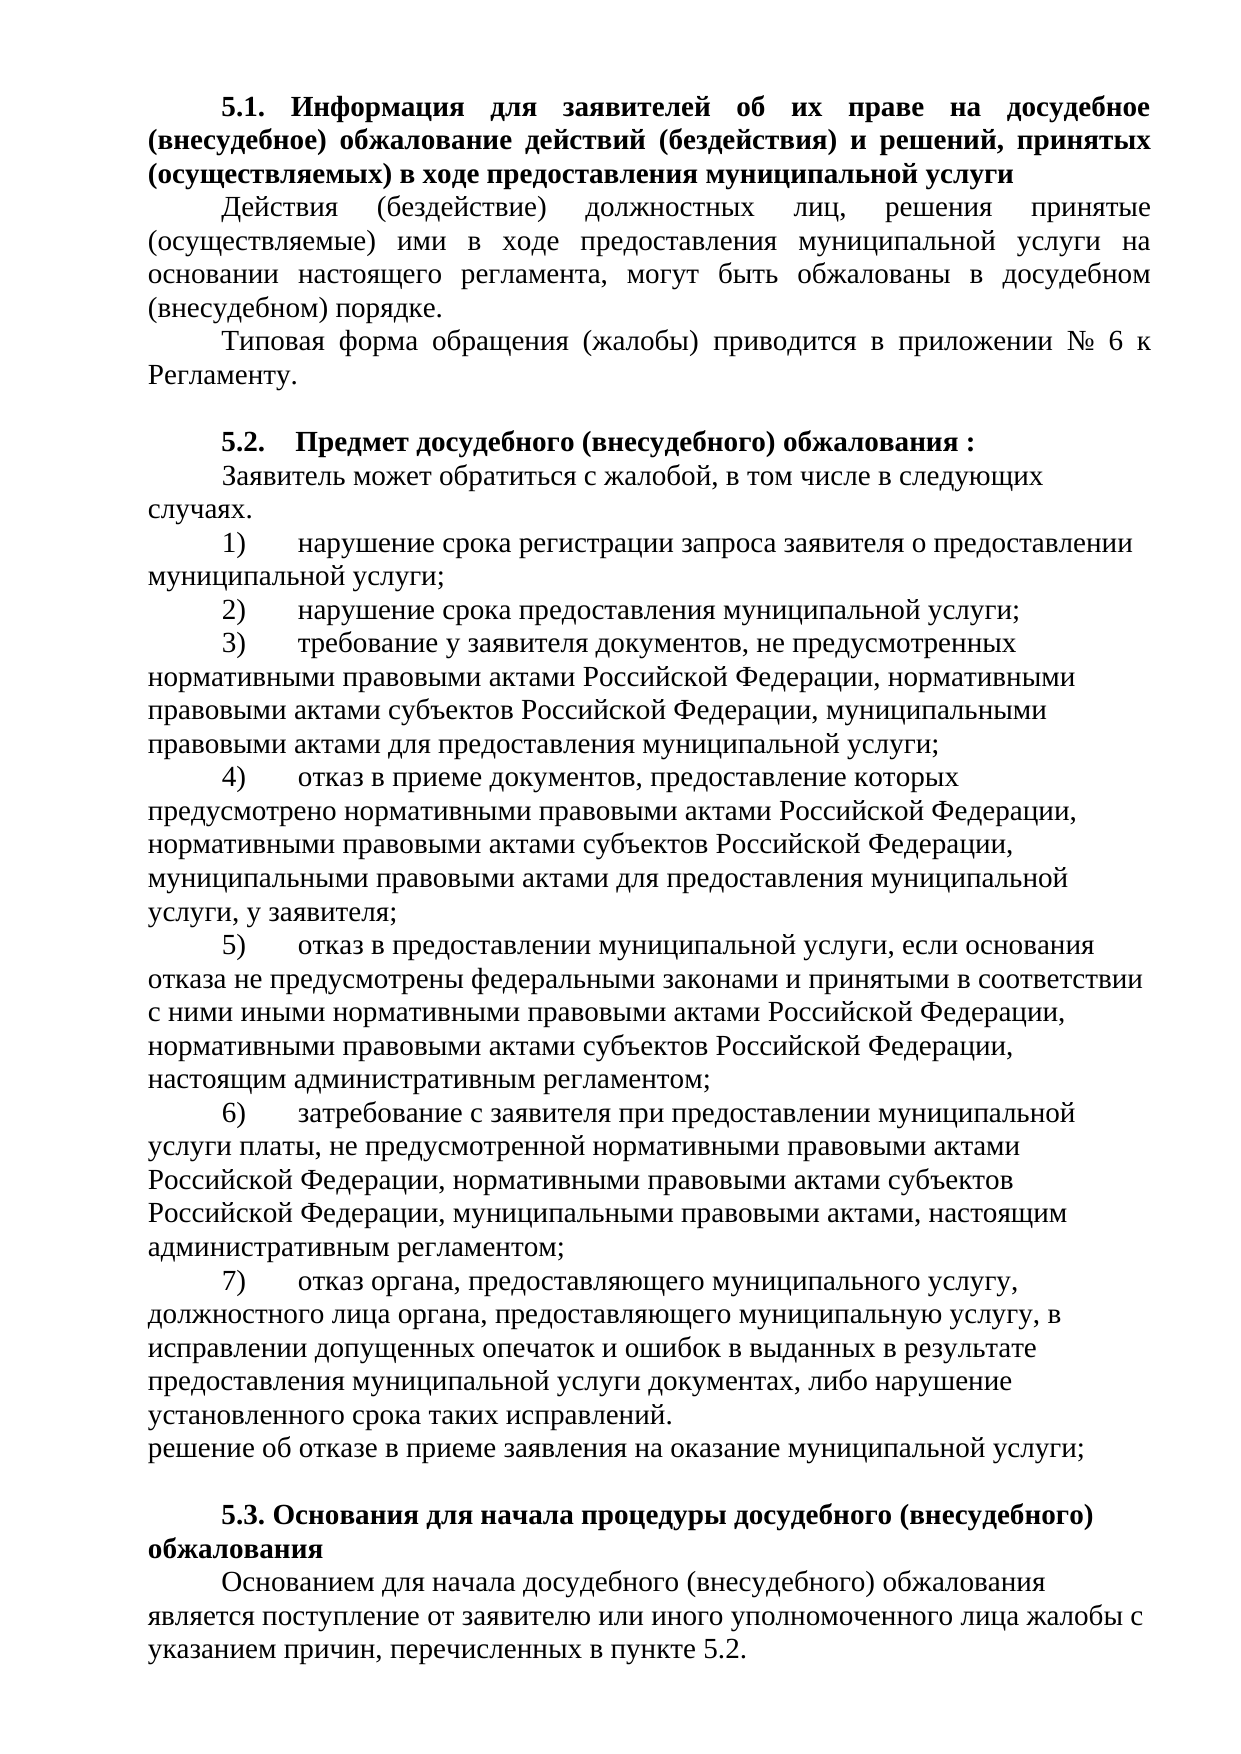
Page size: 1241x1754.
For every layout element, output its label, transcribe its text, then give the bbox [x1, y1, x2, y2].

list требование у заявителя документов, не предусмотренных нормативными правовыми актами Российской Федерации, нормативными правовыми актами субъектов Российской Федерации, муниципальными правовыми актами для предоставления муниципальной услуги; [148, 625, 1152, 759]
text Типовая форма обращения (жалобы) приводится в приложении № 6 к Регламенту. [148, 323, 1152, 391]
list отказ органа, предоставляющего муниципального услугу, должностного лица органа, предоставляющего муниципальную услугу, в исправлении допущенных опечаток и ошибок в выданных в результате предоставления муниципальной услуги документах, либо нарушение установленного срока таких исправлений. [148, 1263, 1152, 1430]
list затребование с заявителя при предоставлении муниципальной услуги платы, не предусмотренной нормативными правовыми актами Российской Федерации, нормативными правовыми актами субъектов Российской Федерации, муниципальными правовыми актами, настоящим административным регламентом; [148, 1095, 1152, 1263]
text Заявитель может обратиться с жалобой, в том числе в следующих случаях. [148, 458, 1152, 525]
list нарушение срока регистрации запроса заявителя о предоставлении муниципальной услуги; [148, 525, 1152, 592]
text Действия (бездействие) должностных лиц, решения принятые (осуществляемые) ими в ходе предоставления муниципальной услуги на основании настоящего регламента, могут быть обжалованы в досудебном (внесудебном) порядке. [148, 189, 1152, 323]
list нарушение срока предоставления муниципальной услуги; [148, 592, 1152, 625]
list Предмет досудебного (внесудебного) обжалования : [148, 424, 1152, 458]
list отказ в приеме документов, предоставление которых предусмотрено нормативными правовыми актами Российской Федерации, нормативными правовыми актами субъектов Российской Федерации, муниципальными правовыми актами для предоставления муниципальной услуги, у заявителя; [148, 759, 1152, 927]
text решение об отказе в приеме заявления на оказание муниципальной услуги; [148, 1430, 1152, 1464]
text Основанием для начала досудебного (внесудебного) обжалования является поступление от заявителю или иного уполномоченного лица жалобы с указанием причин, перечисленных в пункте 5.2. [148, 1564, 1152, 1665]
text 5.1. Информация для заявителей об их праве на досудебное (внесудебное) обжалование действий (бездействия) и решений, принятых (осуществляемых) в ходе предоставления муниципальной услуги [148, 89, 1152, 189]
list отказ в предоставлении муниципальной услуги, если основания отказа не предусмотрены федеральными законами и принятыми в соответствии с ними иными нормативными правовыми актами Российской Федерации, нормативными правовыми актами субъектов Российской Федерации, настоящим административным регламентом; [148, 927, 1152, 1095]
text 5.3. Основания для начала процедуры досудебного (внесудебного) обжалования [148, 1497, 1152, 1564]
